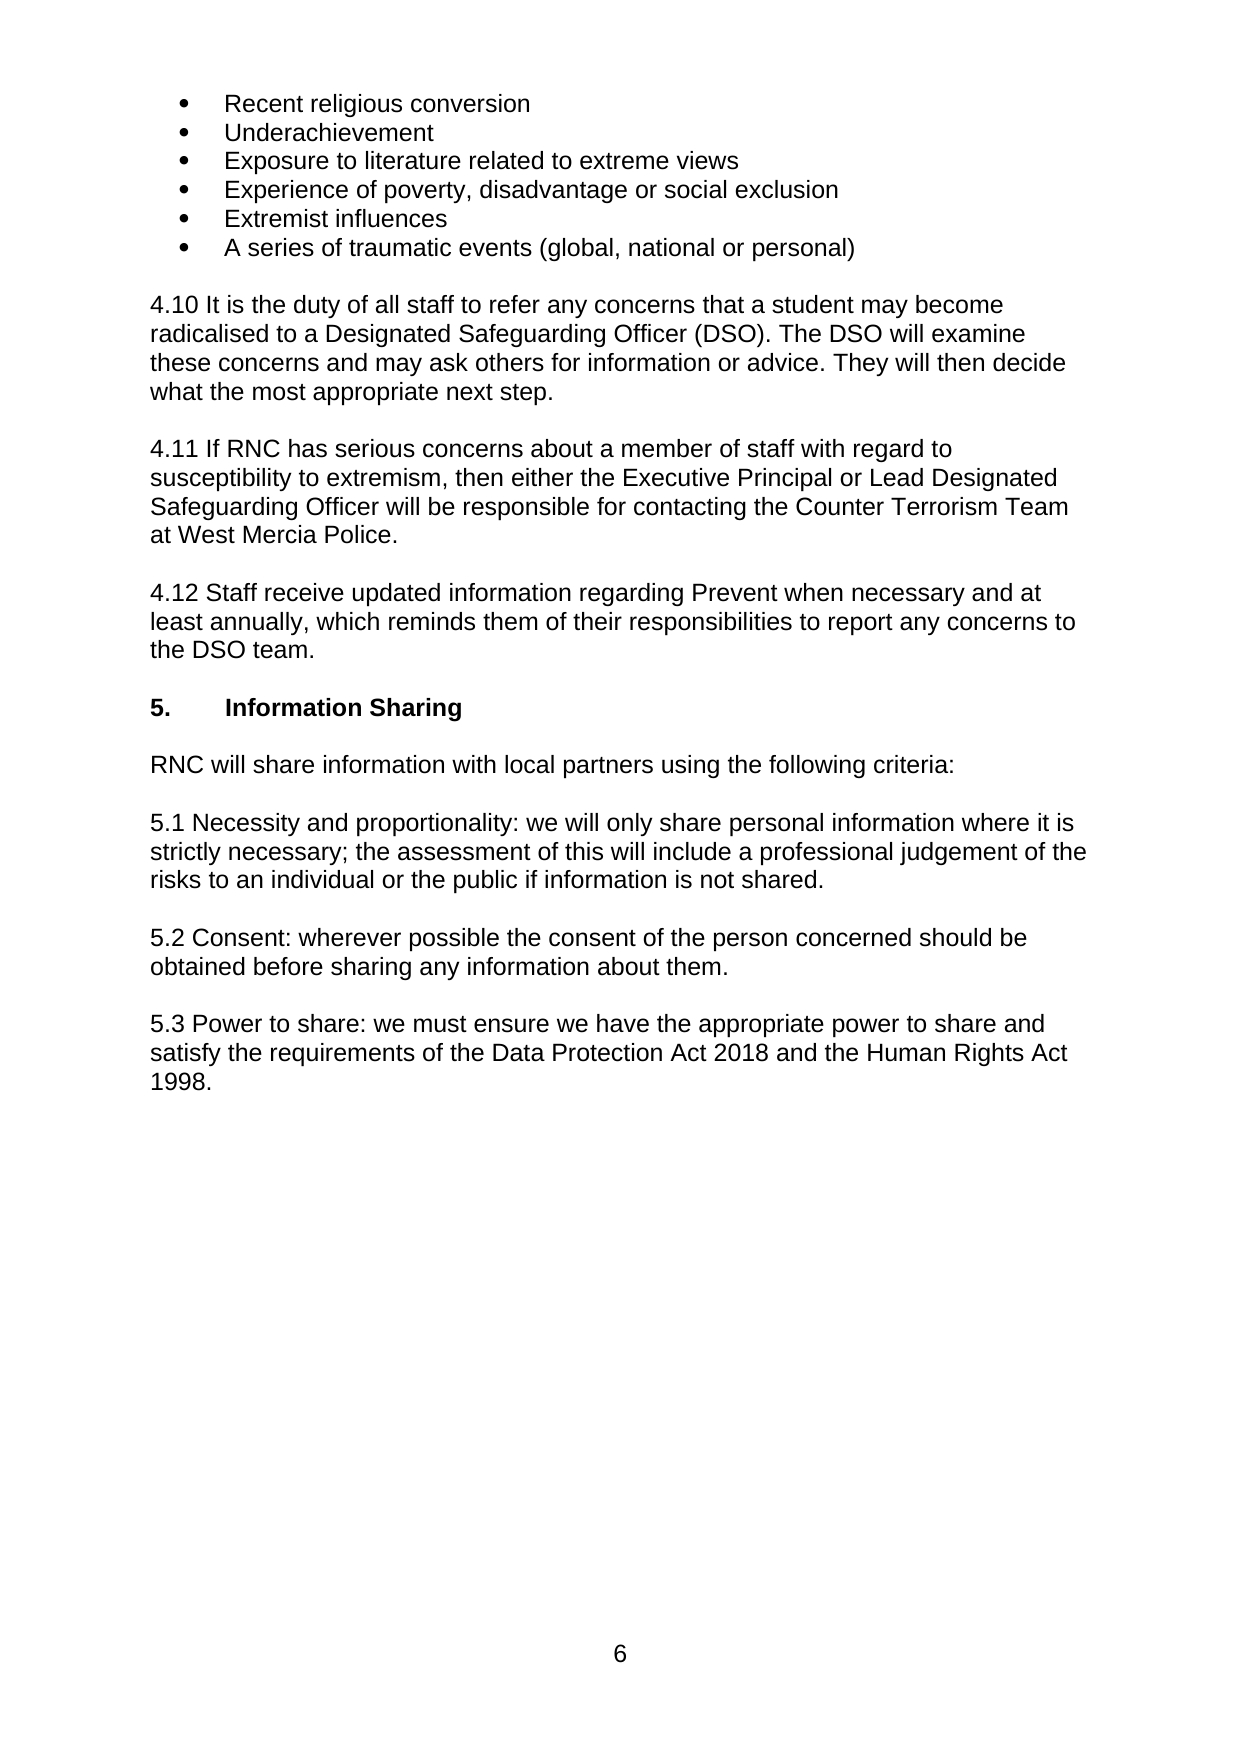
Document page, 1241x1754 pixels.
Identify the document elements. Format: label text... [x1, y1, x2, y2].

list A series of traumatic events (global, national or personal) [179, 233, 1090, 262]
subtitle Information Sharing [150, 693, 1090, 722]
list 5.1 Necessity and proportionality: we will only share personal information where it is strictly necessary; the assessment of this will include a professional judgement of the risks to an individual or the public if information is not shared. [150, 808, 1090, 894]
list Recent religious conversion [179, 89, 1090, 117]
list 5.3 Power to share: we must ensure we have the appropriate power to share and satisfy the requirements of the Data Protection Act 2018 and the Human Rights Act 1998. [150, 1009, 1090, 1096]
list Underachievement [179, 117, 1090, 146]
list Extremist influences [179, 204, 1090, 233]
text 4.10 It is the duty of all staff to refer any concerns that a student may become radicalised to a Designated Safeguarding Officer (DSO). The DSO will examine these concerns and may ask others for information or advice. They will then decide what the most appropriate next step. [150, 291, 1090, 406]
text RNC will share information with local partners using the following criteria: [150, 751, 1090, 779]
list Exposure to literature related to extreme views [179, 146, 1090, 175]
text 4.11 If RNC has serious concerns about a member of staff with regard to susceptibility to extremism, then either the Executive Principal or Lead Designated Safeguarding Officer will be responsible for contacting the Counter Terrorism Team at West Mercia Police. [150, 434, 1090, 549]
list 5.2 Consent: wherever possible the consent of the person concerned should be obtained before sharing any information about them. [150, 923, 1090, 981]
text 4.12 Staff receive updated information regarding Prevent when necessary and at least annually, which reminds them of their responsibilities to report any concerns to the DSO team. [150, 578, 1090, 664]
list Experience of poverty, disadvantage or social exclusion [179, 175, 1090, 204]
